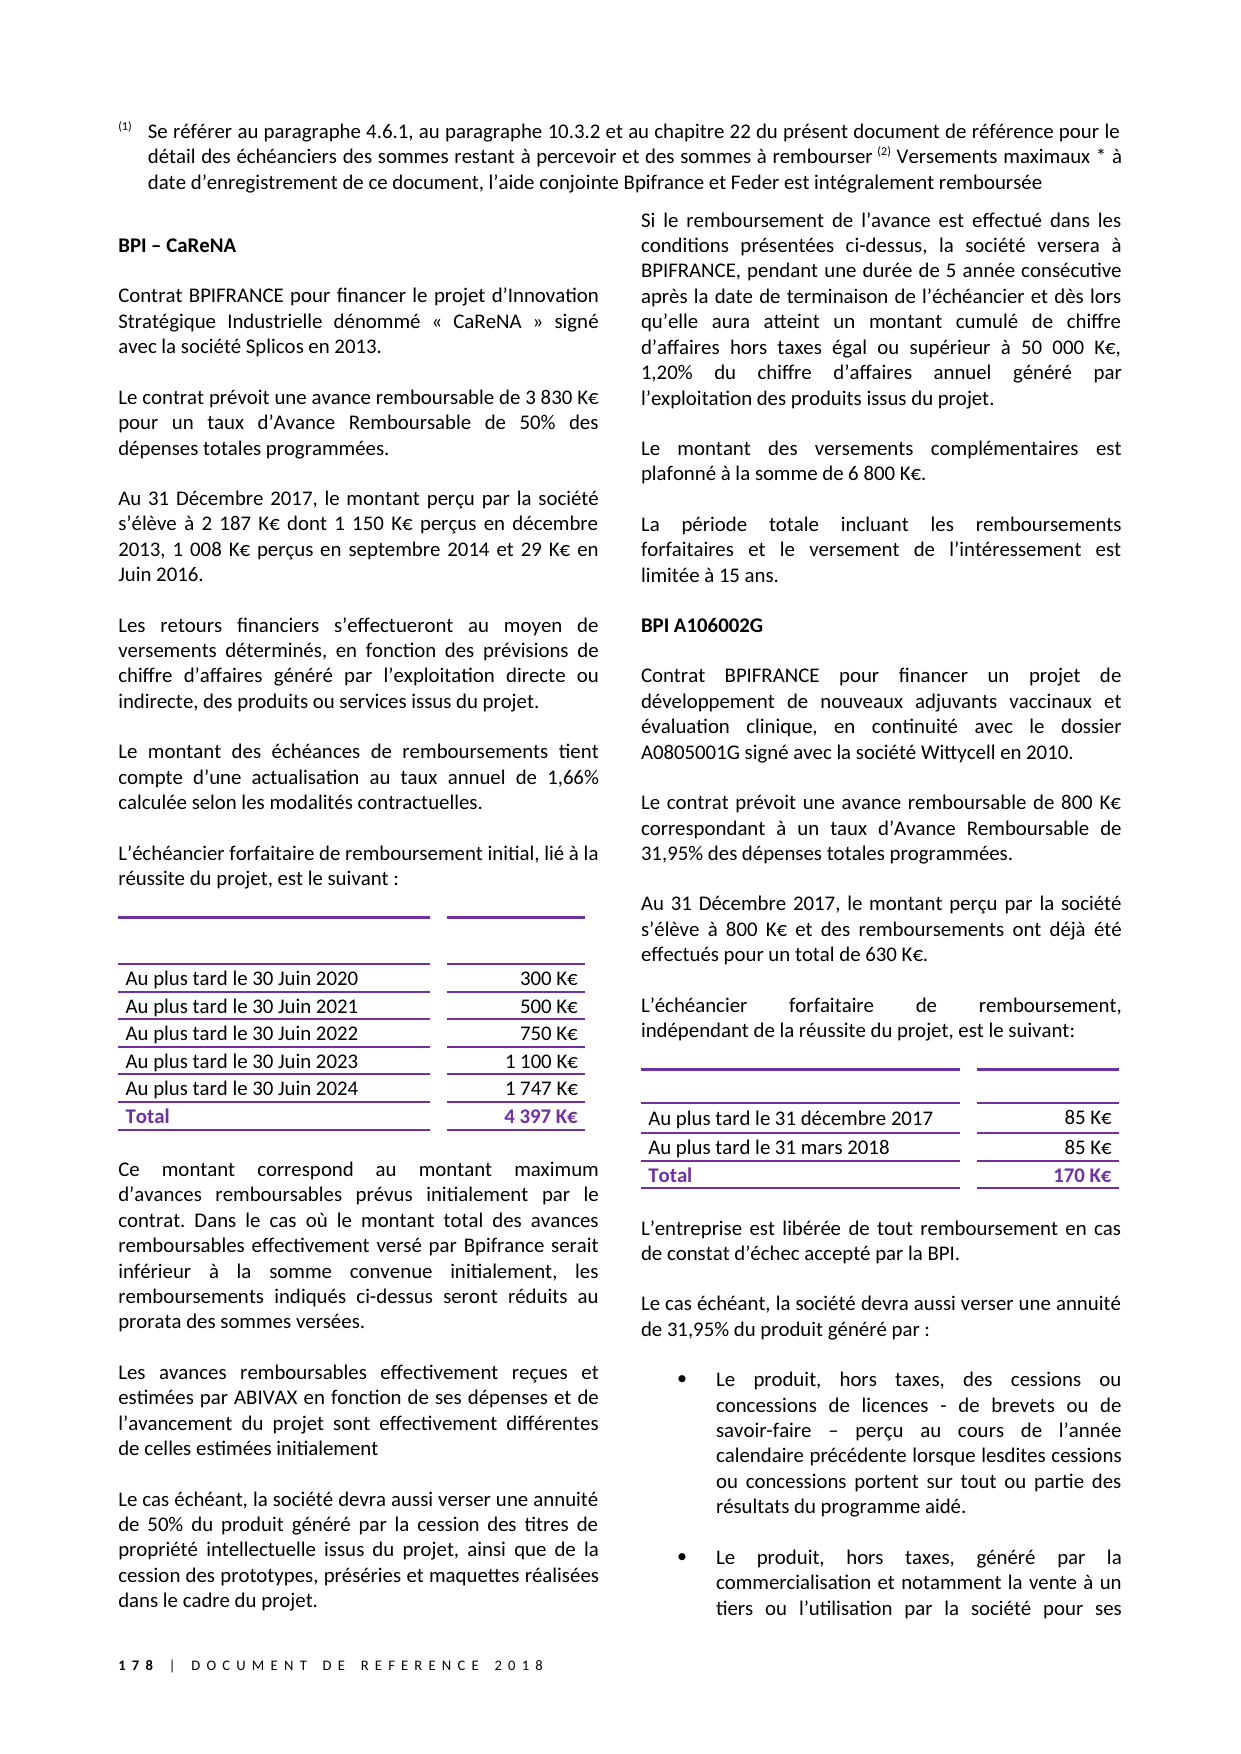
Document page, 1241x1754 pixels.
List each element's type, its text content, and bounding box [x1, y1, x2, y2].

text Le contrat prévoit une avance remboursable de 3 830 K€ pour un taux d’Avance Remboursable de 50% des dépenses totales programmées. [118, 384, 599, 460]
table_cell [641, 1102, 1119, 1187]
text L’échéancier forfaitaire de remboursement, indépendant de la réussite du projet, est le suivant: [641, 992, 1122, 1043]
text BPI A106002G [641, 612, 1122, 638]
text Contrat BPIFRANCE pour financer un projet de développement de nouveaux adjuvants vaccinaux et évaluation clinique, en continuité avec le dossier A0805001G signé avec la société Wittycell en 2010. [641, 663, 1122, 764]
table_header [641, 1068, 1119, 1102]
text Le cas échéant, la société devra aussi verser une annuité de 31,95% du produit généré par : [641, 1291, 1122, 1341]
list (1) Se référer au paragraphe 4.6.1, au paragraphe 10.3.2 et au chapitre 22 du présent document de référence pour le détail des échéanciers des sommes restant à percevoir et des sommes à rembourser (2) Versements maximaux * à date d’enregistrement de ce document, l’aide conjointe Bpifrance et Feder est intégralement remboursée [118, 118, 1122, 194]
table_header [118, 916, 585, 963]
text L’échéancier forfaitaire de remboursement initial, lié à la réussite du projet, est le suivant : [118, 840, 599, 891]
text Au 31 Décembre 2017, le montant perçu par la société s’élève à 800 K€ et des remboursements ont déjà été effectués pour un total de 630 K€. [641, 891, 1122, 967]
text Le contrat prévoit une avance remboursable de 800 K€ correspondant à un taux d’Avance Remboursable de 31,95% des dépenses totales programmées. [641, 789, 1122, 866]
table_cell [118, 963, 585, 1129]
text L’entreprise est libérée de tout remboursement en cas de constat d’échec accepté par la BPI. [641, 1215, 1122, 1266]
text Les retours financiers s’effectueront au moyen de versements déterminés, en fonction des prévisions de chiffre d’affaires généré par l’exploitation directe ou indirecte, des produits ou services issus du projet. [118, 612, 599, 713]
text Le montant des échéances de remboursements tient compte d’une actualisation au taux annuel de 1,66% calculée selon les modalités contractuelles. [118, 738, 599, 815]
text Ce montant correspond au montant maximum d’avances remboursables prévus initialement par le contrat. Dans le cas où le montant total des avances remboursables effectivement versé par Bpifrance serait inférieur à la somme convenue initialement, les remboursements indiqués ci-dessus seront réduits au prorata des sommes versées. [118, 1156, 599, 1334]
text Si le remboursement de l’avance est effectué dans les conditions présentées ci-dessus, la société versera à BPIFRANCE, pendant une durée de 5 année consécutive après la date de terminaison de l’échéancier et dès lors qu’elle aura atteint un montant cumulé de chiffre d’affaires hors taxes égal ou supérieur à 50 000 K€, 1,20% du chiffre d’affaires annuel généré par l’exploitation des produits issus du projet. [641, 207, 1122, 410]
text La période totale incluant les remboursements forfaitaires et le versement de l’intéressement est limitée à 15 ans. [641, 511, 1122, 587]
text Les avances remboursables effectivement reçues et estimées par ABIVAX en fonction de ses dépenses et de l’avancement du projet sont effectivement différentes de celles estimées initialement [118, 1359, 599, 1461]
text Au 31 Décembre 2017, le montant perçu par la société s’élève à 2 187 K€ dont 1 150 K€ perçus en décembre 2013, 1 008 K€ perçus en septembre 2014 et 29 K€ en Juin 2016. [118, 485, 599, 587]
text Le cas échéant, la société devra aussi verser une annuité de 50% du produit généré par la cession des titres de propriété intellectuelle issus du projet, ainsi que de la cession des prototypes, préséries et maquettes réalisées dans le cadre du projet. [118, 1486, 599, 1613]
text Contrat BPIFRANCE pour financer le projet d’Innovation Stratégique Industrielle dénommé « CaReNA » signé avec la société Splicos en 2013. [118, 283, 599, 359]
text Le montant des versements complémentaires est plafonné à la somme de 6 800 K€. [641, 435, 1122, 486]
list Le produit, hors taxes, des cessions ou concessions de licences - de brevets ou de savoir-faire – perçu au cours de l’année calendaire précédente lorsque lesdites cessions ou concessions portent sur tout ou partie des résultats du programme aidé. [678, 1366, 1122, 1519]
text BPI – CaReNA [118, 232, 599, 258]
